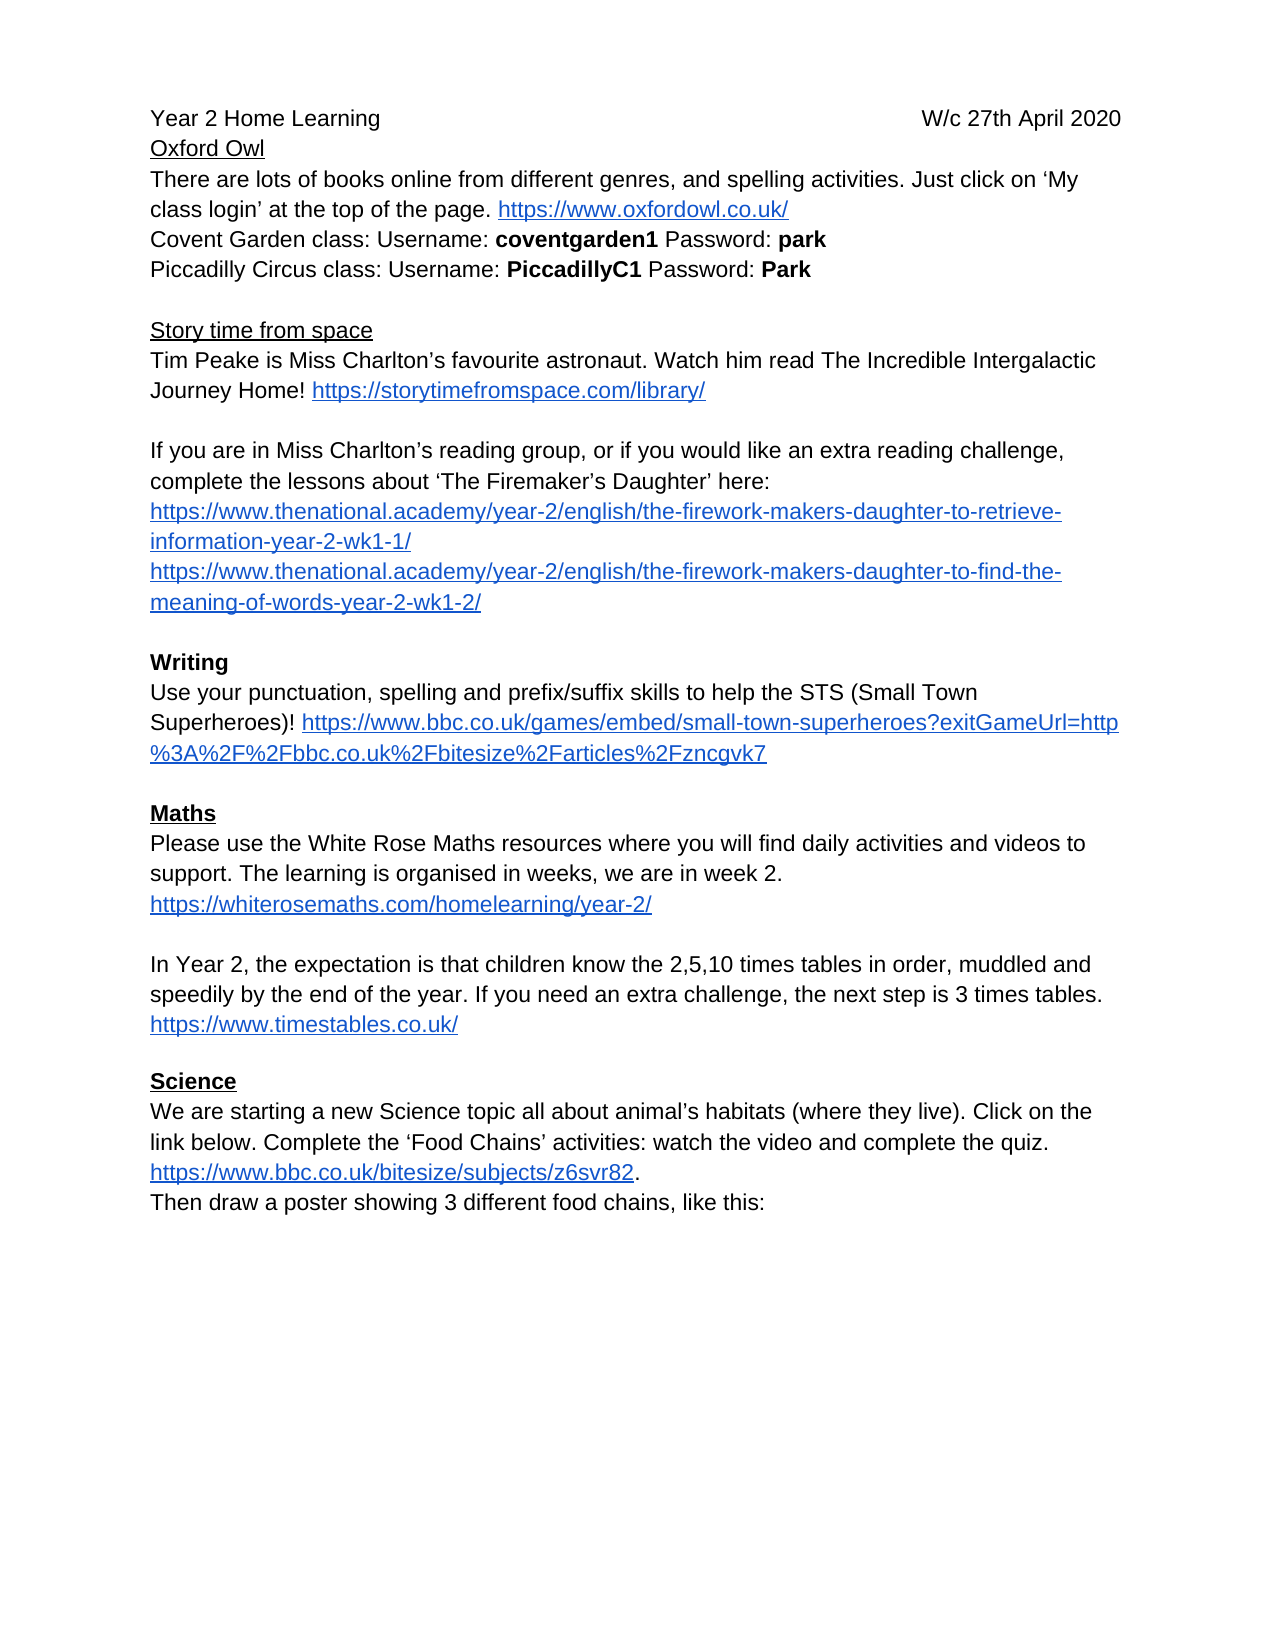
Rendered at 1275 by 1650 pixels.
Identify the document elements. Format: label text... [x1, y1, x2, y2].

text Oxford Owl [150, 135, 1125, 162]
text Please use the White Rose Maths resources where you will find daily activities and videos to support. The learning is organised in weeks, we are in week 2. https://whiterosemaths.com/homelearning/year-2/ [150, 830, 1125, 917]
text Tim Peake is Miss Charlton’s favourite astronaut. Watch him read The Incredible Intergalactic Journey Home! https://storytimefromspace.com/library/ [150, 347, 1125, 403]
text If you are in Miss Charlton’s reading group, or if you would like an extra reading challenge, complete the lessons about ‘The Firemaker’s Daughter’ here: https://www.thenational.academy/year-2/english/the-firework-makers-daughter-to-retrieve-information-year-2-wk1-1/ [150, 437, 1125, 554]
text In Year 2, the expectation is that children know the 2,5,10 times tables in order, muddled and speedily by the end of the year. If you need an extra challenge, the next step is 3 times tables. [150, 951, 1125, 1008]
text Science [150, 1068, 1125, 1094]
text https://www.thenational.academy/year-2/english/the-firework-makers-daughter-to-find-the-meaning-of-words-year-2-wk1-2/ [150, 558, 1125, 615]
text Writing [150, 649, 1125, 675]
text https://www.timestables.co.uk/ [150, 1011, 1125, 1038]
text Use your punctuation, spelling and prefix/suffix skills to help the STS (Small Town Superheroes)! https://www.bbc.co.uk/games/embed/small-town-superheroes?exitGameUrl=http%3A%2F%2Fbbc.co.uk%2Fbitesize%2Farticles%2Fzncgvk7 [150, 679, 1125, 766]
text There are lots of books online from different genres, and spelling activities. Just click on ‘My class login’ at the top of the page. https://www.oxfordowl.co.uk/ [150, 166, 1125, 222]
text We are starting a new Science topic all about animal’s habitats (where they live). Click on the link below. Complete the ‘Food Chains’ activities: watch the video and complete the quiz. https://www.bbc.co.uk/bitesize/subjects/z6svr82. [150, 1098, 1125, 1185]
text Maths [150, 800, 1125, 826]
text Then draw a poster showing 3 different food chains, like this: [150, 1189, 1125, 1215]
text Story time from space [150, 317, 1125, 343]
text Piccadilly Circus class: Username: PiccadillyC1 Password: Park [150, 256, 1125, 283]
text Covent Garden class: Username: coventgarden1 Password: park [150, 226, 1125, 252]
